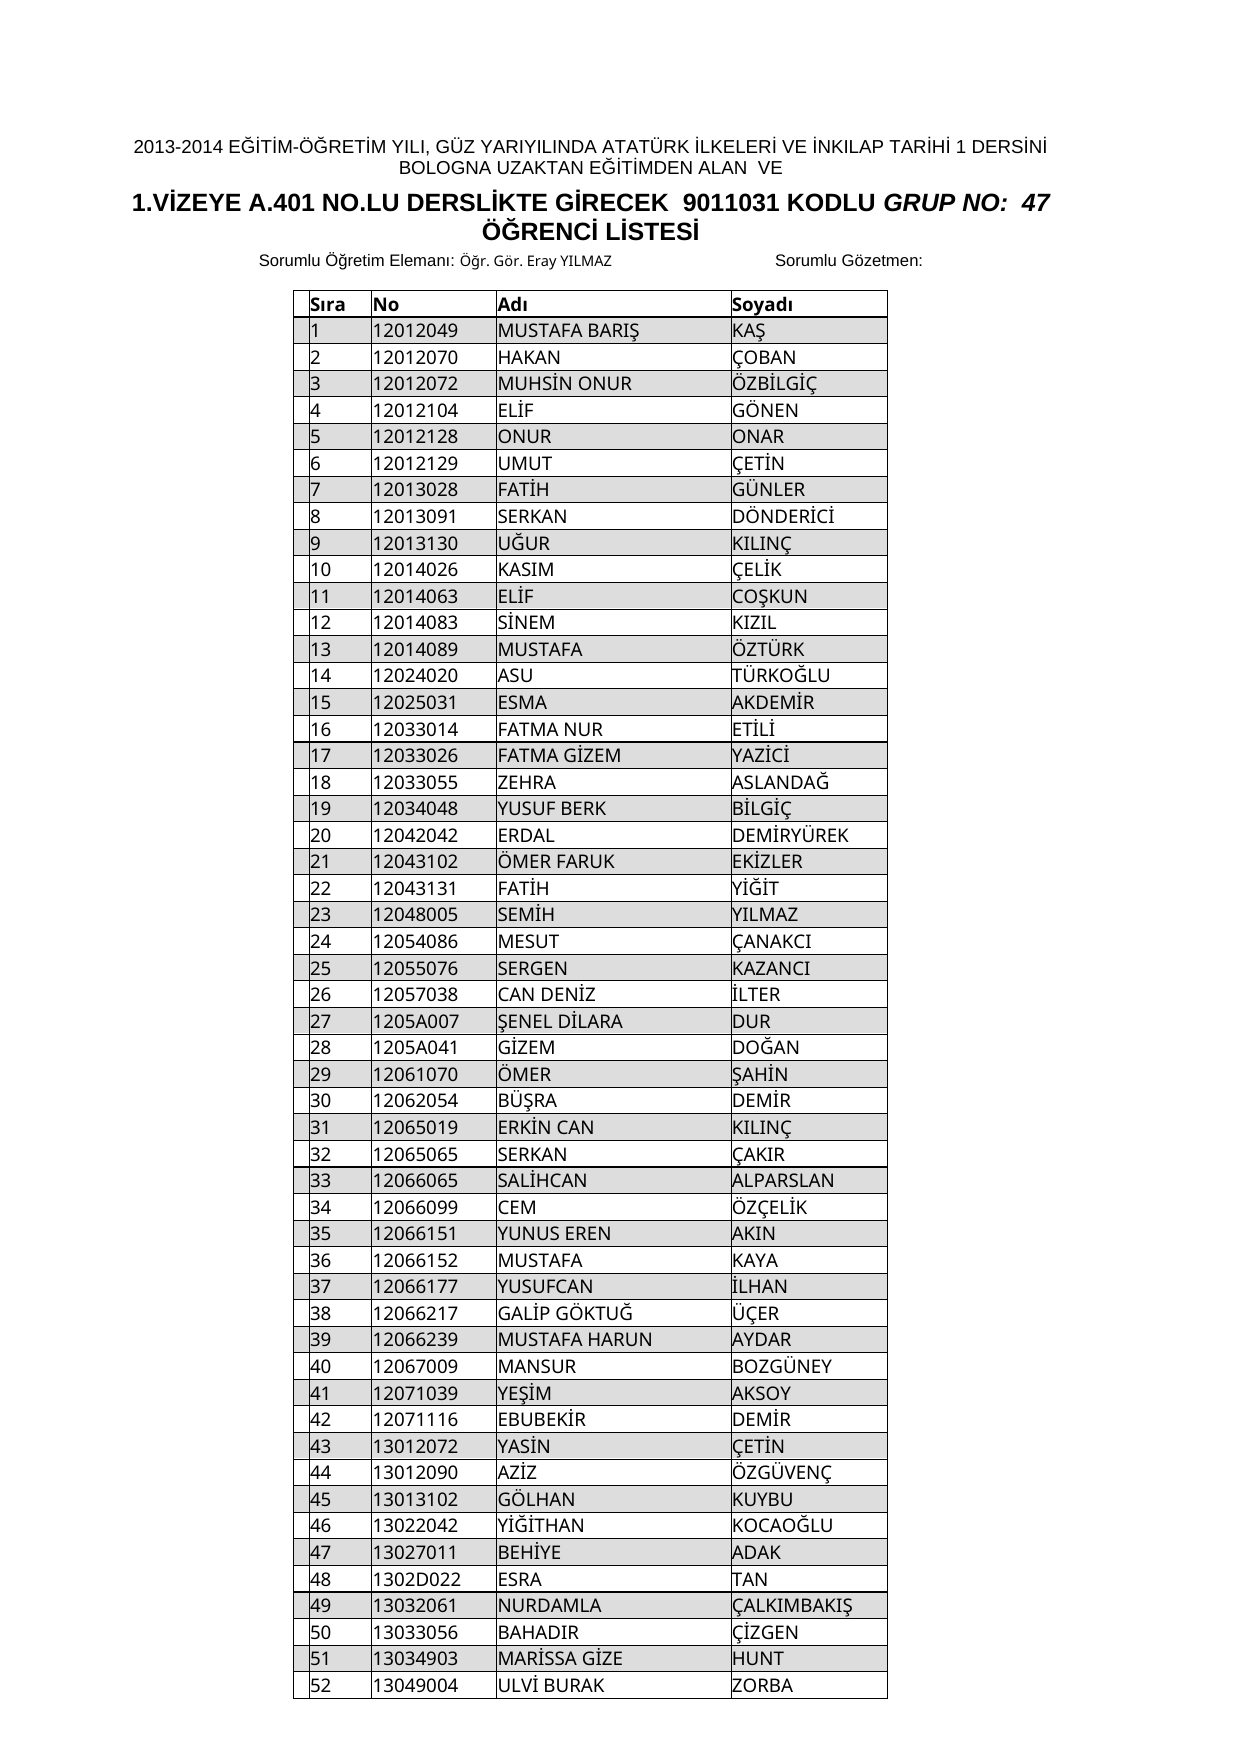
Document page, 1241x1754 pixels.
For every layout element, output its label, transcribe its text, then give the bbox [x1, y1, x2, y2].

table_cell ESRA [497, 1566, 731, 1591]
table_cell ADAK [732, 1539, 887, 1565]
table_cell 51 [310, 1646, 371, 1671]
table_cell UMUT [497, 450, 731, 476]
table_cell 12034048 [372, 796, 496, 821]
text Sorumlu Öğretim Elemanı: Öğr. Gör. Eray YILMAZ Sorumlu Gözetmen: [89, 251, 1093, 271]
table_cell [294, 1327, 309, 1352]
table_cell 43 [310, 1433, 371, 1458]
table_cell [294, 1221, 309, 1246]
table_cell [294, 556, 309, 582]
table_cell 46 [310, 1513, 371, 1538]
table_cell ÖZBİLGİÇ [732, 371, 887, 396]
table_cell 49 [310, 1593, 371, 1618]
table_cell 12014026 [372, 556, 496, 582]
table_cell 41 [310, 1380, 371, 1405]
table_cell [294, 1566, 309, 1591]
table_cell BAHADIR [497, 1619, 731, 1644]
table_cell FATMA GİZEM [497, 743, 731, 768]
table_cell 12012129 [372, 450, 496, 476]
table_cell İLHAN [732, 1274, 887, 1299]
table_cell 37 [310, 1274, 371, 1299]
table_cell ÇİZGEN [732, 1619, 887, 1644]
text 1.VİZEYE A.401 NO.LU DERSLİKTE GİRECEK 9011031 KODLU GRUP NO: 47 ÖĞRENCİ LİSTESİ [89, 188, 1093, 246]
table_cell 26 [310, 981, 371, 1007]
table_cell 7 [310, 477, 371, 502]
table_cell [294, 1513, 309, 1538]
table_cell 12066177 [372, 1274, 496, 1299]
table_cell ÇAKIR [732, 1141, 887, 1166]
table_cell 12065065 [372, 1141, 496, 1166]
table_cell 44 [310, 1460, 371, 1485]
table_cell KASIM [497, 556, 731, 582]
table_cell 48 [310, 1566, 371, 1591]
table_cell 13022042 [372, 1513, 496, 1538]
table_cell YİĞİTHAN [497, 1513, 731, 1538]
table_cell 1 [310, 318, 371, 343]
table_cell 12013130 [372, 530, 496, 555]
table_cell 13012072 [372, 1433, 496, 1458]
table_cell [294, 1460, 309, 1485]
table_cell YAZİCİ [732, 743, 887, 768]
table_cell HAKAN [497, 344, 731, 369]
table_cell MARİSSA GİZE [497, 1646, 731, 1671]
table_cell BÜŞRA [497, 1088, 731, 1113]
table_cell 22 [310, 875, 371, 901]
table_cell 24 [310, 928, 371, 954]
table_cell [294, 1088, 309, 1113]
table_cell ÜÇER [732, 1300, 887, 1326]
table_cell ÖZTÜRK [732, 636, 887, 662]
table_cell 6 [310, 450, 371, 476]
text 2013-2014 EĞİTİM-ÖĞRETİM YILI, GÜZ YARIYILINDA ATATÜRK İLKELERİ VE İNKILAP TARİHİ 1 DERSİNİ BOLOGNA UZAKTAN EĞİTİMDEN ALAN VE [89, 136, 1093, 179]
table_cell [294, 981, 309, 1007]
table_cell 33 [310, 1168, 371, 1193]
table_cell [294, 1274, 309, 1299]
table_cell KUYBU [732, 1486, 887, 1512]
table_cell ASU [497, 663, 731, 688]
table_header Sıra [310, 291, 371, 316]
table_cell 12013091 [372, 503, 496, 529]
table_cell 4 [310, 397, 371, 423]
table_cell 12071039 [372, 1380, 496, 1405]
table_cell 29 [310, 1061, 371, 1087]
table_cell 12066239 [372, 1327, 496, 1352]
table_cell MUSTAFA [497, 1247, 731, 1273]
table_cell COŞKUN [732, 583, 887, 608]
table_cell 12014089 [372, 636, 496, 662]
table_cell 12014063 [372, 583, 496, 608]
table_cell 20 [310, 822, 371, 848]
table_cell 50 [310, 1619, 371, 1644]
table_cell 12012070 [372, 344, 496, 369]
table_cell 15 [310, 689, 371, 715]
table_cell [294, 1008, 309, 1033]
table_cell KIZIL [732, 610, 887, 635]
table_cell 12067009 [372, 1353, 496, 1379]
table_cell [294, 716, 309, 741]
table_cell [294, 822, 309, 848]
table_cell ŞENEL DİLARA [497, 1008, 731, 1033]
table_cell SALİHCAN [497, 1168, 731, 1193]
table_cell 1205A007 [372, 1008, 496, 1033]
table_cell 8 [310, 503, 371, 529]
table_cell 13032061 [372, 1593, 496, 1618]
table_cell 40 [310, 1353, 371, 1379]
table_cell KILINÇ [732, 1114, 887, 1140]
table_cell 10 [310, 556, 371, 582]
table_cell 23 [310, 902, 371, 927]
table_cell [294, 344, 309, 369]
table_cell UĞUR [497, 530, 731, 555]
table_cell 35 [310, 1221, 371, 1246]
table_cell SEMİH [497, 902, 731, 927]
table_cell 9 [310, 530, 371, 555]
table_cell 12 [310, 610, 371, 635]
table_cell 13049004 [372, 1672, 496, 1698]
table_cell CAN DENİZ [497, 981, 731, 1007]
table_cell 5 [310, 424, 371, 449]
table_cell [294, 1114, 309, 1140]
table_cell EBUBEKİR [497, 1406, 731, 1432]
table_cell AKIN [732, 1221, 887, 1246]
table_cell [294, 450, 309, 476]
table_cell 1205A041 [372, 1035, 496, 1060]
table_cell 12033026 [372, 743, 496, 768]
table_cell [294, 424, 309, 449]
table_cell [294, 663, 309, 688]
table_cell EKİZLER [732, 849, 887, 874]
table_cell YİĞİT [732, 875, 887, 901]
table_cell 12043102 [372, 849, 496, 874]
table_cell 12061070 [372, 1061, 496, 1087]
table_cell [294, 1646, 309, 1671]
table_header Adı [497, 291, 731, 316]
table_cell YUSUF BERK [497, 796, 731, 821]
table_cell KILINÇ [732, 530, 887, 555]
table_cell [294, 1141, 309, 1166]
table_cell 12066217 [372, 1300, 496, 1326]
table_cell SERKAN [497, 1141, 731, 1166]
table_cell 12066152 [372, 1247, 496, 1273]
table_cell DEMİR [732, 1088, 887, 1113]
table_cell [294, 1433, 309, 1458]
table_cell YASİN [497, 1433, 731, 1458]
table_cell 12012104 [372, 397, 496, 423]
table_cell YEŞİM [497, 1380, 731, 1405]
table_cell [294, 583, 309, 608]
table_cell [294, 1539, 309, 1565]
table_cell [294, 769, 309, 794]
table_cell GÖNEN [732, 397, 887, 423]
table_cell 12054086 [372, 928, 496, 954]
table_cell 13012090 [372, 1460, 496, 1485]
table_cell ONAR [732, 424, 887, 449]
table_cell FATMA NUR [497, 716, 731, 741]
table_cell ZORBA [732, 1672, 887, 1698]
table_cell ESMA [497, 689, 731, 715]
table_cell 16 [310, 716, 371, 741]
table_cell ÖZGÜVENÇ [732, 1460, 887, 1485]
table_cell 13 [310, 636, 371, 662]
table_cell 13033056 [372, 1619, 496, 1644]
table_cell AZİZ [497, 1460, 731, 1485]
table_cell ÇETİN [732, 450, 887, 476]
table_cell BOZGÜNEY [732, 1353, 887, 1379]
table_cell 39 [310, 1327, 371, 1352]
table_cell 30 [310, 1088, 371, 1113]
table_cell [294, 1035, 309, 1060]
table_cell [294, 1247, 309, 1273]
table_cell TAN [732, 1566, 887, 1591]
table_cell 36 [310, 1247, 371, 1273]
table_cell [294, 1593, 309, 1618]
table_cell AKDEMİR [732, 689, 887, 715]
table_cell KAŞ [732, 318, 887, 343]
table_cell 12062054 [372, 1088, 496, 1113]
table_cell ULVİ BURAK [497, 1672, 731, 1698]
table_cell MUSTAFA HARUN [497, 1327, 731, 1352]
table_cell 27 [310, 1008, 371, 1033]
table_cell 12048005 [372, 902, 496, 927]
table_cell ÖMER FARUK [497, 849, 731, 874]
table_cell [294, 530, 309, 555]
table_cell DÖNDERİCİ [732, 503, 887, 529]
table_cell [294, 928, 309, 954]
table_cell GİZEM [497, 1035, 731, 1060]
table_cell 31 [310, 1114, 371, 1140]
table_cell ÇELİK [732, 556, 887, 582]
table_cell ALPARSLAN [732, 1168, 887, 1193]
table_cell YILMAZ [732, 902, 887, 927]
table_cell MUSTAFA [497, 636, 731, 662]
table_cell SİNEM [497, 610, 731, 635]
table_cell 21 [310, 849, 371, 874]
table_header [294, 291, 309, 316]
table_header Soyadı [732, 291, 887, 316]
table_cell ÇOBAN [732, 344, 887, 369]
table_cell 25 [310, 955, 371, 980]
table_cell [294, 875, 309, 901]
table_cell NURDAMLA [497, 1593, 731, 1618]
table_cell [294, 503, 309, 529]
table_cell KOCAOĞLU [732, 1513, 887, 1538]
table_cell 12012128 [372, 424, 496, 449]
table_cell MANSUR [497, 1353, 731, 1379]
table_cell 12055076 [372, 955, 496, 980]
table_cell AYDAR [732, 1327, 887, 1352]
table_cell 52 [310, 1672, 371, 1698]
table_cell 45 [310, 1486, 371, 1512]
table_cell [294, 689, 309, 715]
table_cell ÇANAKCI [732, 928, 887, 954]
table_cell 12066099 [372, 1194, 496, 1219]
table_cell YUSUFCAN [497, 1274, 731, 1299]
table_cell ELİF [497, 397, 731, 423]
table_cell İLTER [732, 981, 887, 1007]
table_cell [294, 318, 309, 343]
table_cell 12043131 [372, 875, 496, 901]
table_cell FATİH [497, 477, 731, 502]
table_cell [294, 1486, 309, 1512]
table_cell ŞAHİN [732, 1061, 887, 1087]
table_cell 34 [310, 1194, 371, 1219]
table_cell 13013102 [372, 1486, 496, 1512]
table_cell [294, 743, 309, 768]
table_cell 12012049 [372, 318, 496, 343]
table_cell 17 [310, 743, 371, 768]
table_cell ETİLİ [732, 716, 887, 741]
table_cell SERGEN [497, 955, 731, 980]
table_cell 13034903 [372, 1646, 496, 1671]
table_cell DUR [732, 1008, 887, 1033]
table_cell [294, 1672, 309, 1698]
table_cell 12042042 [372, 822, 496, 848]
table_cell [294, 1406, 309, 1432]
table_cell HUNT [732, 1646, 887, 1671]
table_cell GÖLHAN [497, 1486, 731, 1512]
table_cell 38 [310, 1300, 371, 1326]
table_cell 11 [310, 583, 371, 608]
table_cell 18 [310, 769, 371, 794]
table_cell 12033055 [372, 769, 496, 794]
table_cell [294, 397, 309, 423]
table_cell 19 [310, 796, 371, 821]
table_cell 12066065 [372, 1168, 496, 1193]
table_cell [294, 955, 309, 980]
table_cell [294, 1061, 309, 1087]
table_cell DEMİR [732, 1406, 887, 1432]
table_cell 12033014 [372, 716, 496, 741]
table_cell ASLANDAĞ [732, 769, 887, 794]
table_cell ELİF [497, 583, 731, 608]
table_cell GÜNLER [732, 477, 887, 502]
table_cell [294, 1300, 309, 1326]
table_cell ERKİN CAN [497, 1114, 731, 1140]
table_cell ERDAL [497, 822, 731, 848]
table_cell KAYA [732, 1247, 887, 1273]
table_cell KAZANCI [732, 955, 887, 980]
table_cell BEHİYE [497, 1539, 731, 1565]
table_cell SERKAN [497, 503, 731, 529]
table_cell AKSOY [732, 1380, 887, 1405]
table_cell ÖMER [497, 1061, 731, 1087]
table_cell MUSTAFA BARIŞ [497, 318, 731, 343]
table_cell 12025031 [372, 689, 496, 715]
table_cell [294, 636, 309, 662]
table_cell 42 [310, 1406, 371, 1432]
table_cell ÇETİN [732, 1433, 887, 1458]
table_cell 12065019 [372, 1114, 496, 1140]
table_cell 12012072 [372, 371, 496, 396]
table_cell ZEHRA [497, 769, 731, 794]
table_cell [294, 849, 309, 874]
table_cell [294, 477, 309, 502]
table_cell YUNUS EREN [497, 1221, 731, 1246]
table_cell 2 [310, 344, 371, 369]
table_cell ÖZÇELİK [732, 1194, 887, 1219]
table_cell CEM [497, 1194, 731, 1219]
table_cell 3 [310, 371, 371, 396]
table_cell 13027011 [372, 1539, 496, 1565]
table_cell [294, 610, 309, 635]
table_cell 12071116 [372, 1406, 496, 1432]
table_cell [294, 371, 309, 396]
table_cell 14 [310, 663, 371, 688]
table_cell BİLGİÇ [732, 796, 887, 821]
table_cell MESUT [497, 928, 731, 954]
table_cell 12057038 [372, 981, 496, 1007]
table_cell 28 [310, 1035, 371, 1060]
table_cell [294, 1619, 309, 1644]
table_cell TÜRKOĞLU [732, 663, 887, 688]
table_cell 12013028 [372, 477, 496, 502]
table_cell ONUR [497, 424, 731, 449]
table_cell [294, 1380, 309, 1405]
table_cell 12014083 [372, 610, 496, 635]
table_cell [294, 1194, 309, 1219]
table_cell FATİH [497, 875, 731, 901]
table_cell MUHSİN ONUR [497, 371, 731, 396]
table_cell [294, 1353, 309, 1379]
table_cell 47 [310, 1539, 371, 1565]
table_cell GALİP GÖKTUĞ [497, 1300, 731, 1326]
table_cell 1302D022 [372, 1566, 496, 1591]
table_cell [294, 902, 309, 927]
table_cell 12024020 [372, 663, 496, 688]
table_cell 32 [310, 1141, 371, 1166]
table_header No [372, 291, 496, 316]
table_cell DEMİRYÜREK [732, 822, 887, 848]
table_cell ÇALKIMBAKIŞ [732, 1593, 887, 1618]
table_cell [294, 796, 309, 821]
table_cell [294, 1168, 309, 1193]
table_cell DOĞAN [732, 1035, 887, 1060]
table_cell 12066151 [372, 1221, 496, 1246]
